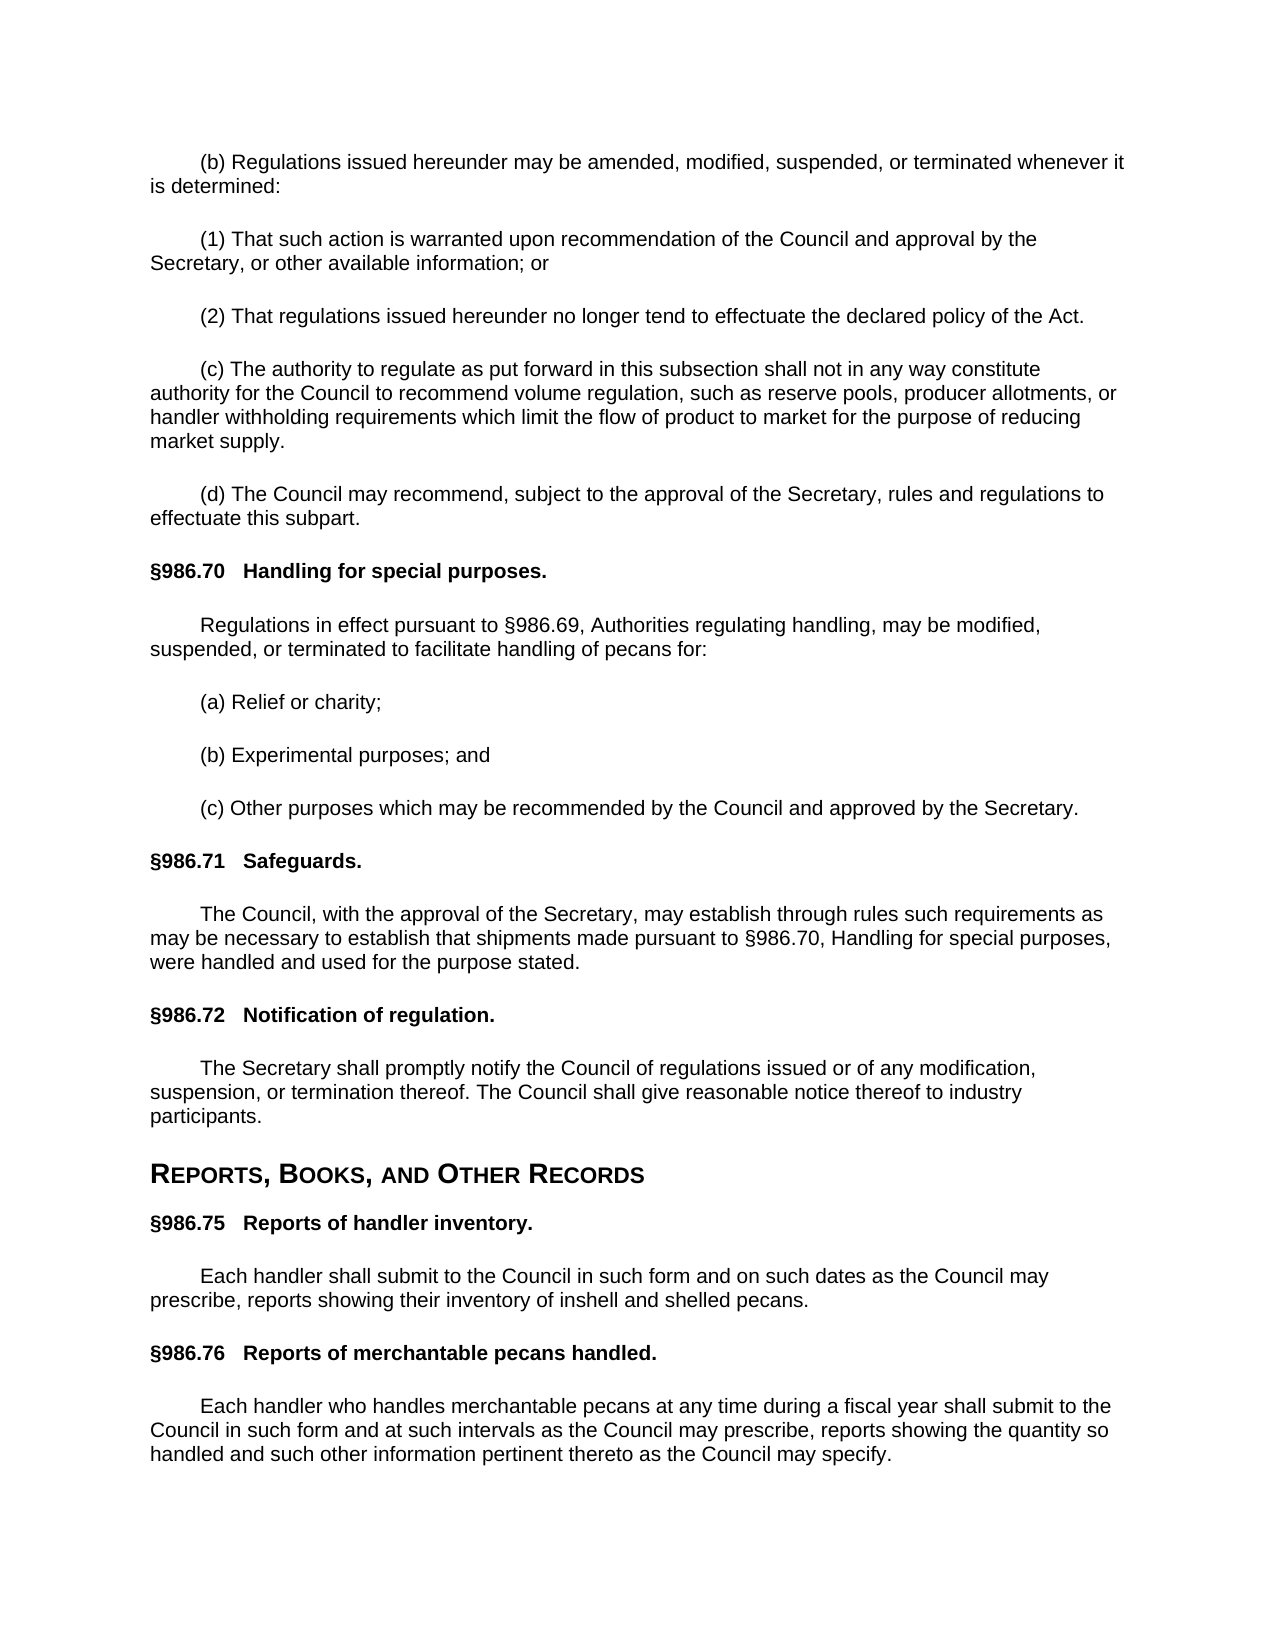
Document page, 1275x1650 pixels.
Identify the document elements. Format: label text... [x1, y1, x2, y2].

text (2) That regulations issued hereunder no longer tend to effectuate the declared policy of the Act. [150, 304, 1125, 328]
text §986.75 Reports of handler inventory. [150, 1211, 1125, 1234]
text §986.70 Handling for special purposes. [150, 559, 1125, 583]
text The Secretary shall promptly notify the Council of regulations issued or of any modification, suspension, or termination thereof. The Council shall give reasonable notice thereof to industry participants. [150, 1056, 1125, 1128]
text (b) Regulations issued hereunder may be amended, modified, suspended, or terminated whenever it is determined: [150, 150, 1125, 198]
text (c) Other purposes which may be recommended by the Council and approved by the Secretary. [150, 796, 1125, 820]
text Reports, Books, and Other Records [150, 1157, 1125, 1190]
text Regulations in effect pursuant to §986.69, Authorities regulating handling, may be modified, suspended, or terminated to facilitate handling of pecans for: [150, 612, 1125, 660]
text §986.72 Notification of regulation. [150, 1003, 1125, 1027]
text (d) The Council may recommend, subject to the approval of the Secretary, rules and regulations to effectuate this subpart. [150, 482, 1125, 530]
text Each handler who handles merchantable pecans at any time during a fiscal year shall submit to the Council in such form and at such intervals as the Council may prescribe, reports showing the quantity so handled and such other information pertinent thereto as the Council may specify. [150, 1394, 1125, 1466]
text (c) The authority to regulate as put forward in this subsection shall not in any way constitute authority for the Council to recommend volume regulation, such as reserve pools, producer allotments, or handler withholding requirements which limit the flow of product to market for the purpose of reducing market supply. [150, 357, 1125, 453]
text (a) Relief or charity; [150, 689, 1125, 713]
text Each handler shall submit to the Council in such form and on such dates as the Council may prescribe, reports showing their inventory of inshell and shelled pecans. [150, 1264, 1125, 1312]
text (1) That such action is warranted upon recommendation of the Council and approval by the Secretary, or other available information; or [150, 227, 1125, 275]
text §986.76 Reports of merchantable pecans handled. [150, 1341, 1125, 1365]
text §986.71 Safeguards. [150, 849, 1125, 873]
text The Council, with the approval of the Secretary, may establish through rules such requirements as may be necessary to establish that shipments made pursuant to §986.70, Handling for special purposes, were handled and used for the purpose stated. [150, 902, 1125, 974]
text (b) Experimental purposes; and [150, 743, 1125, 767]
